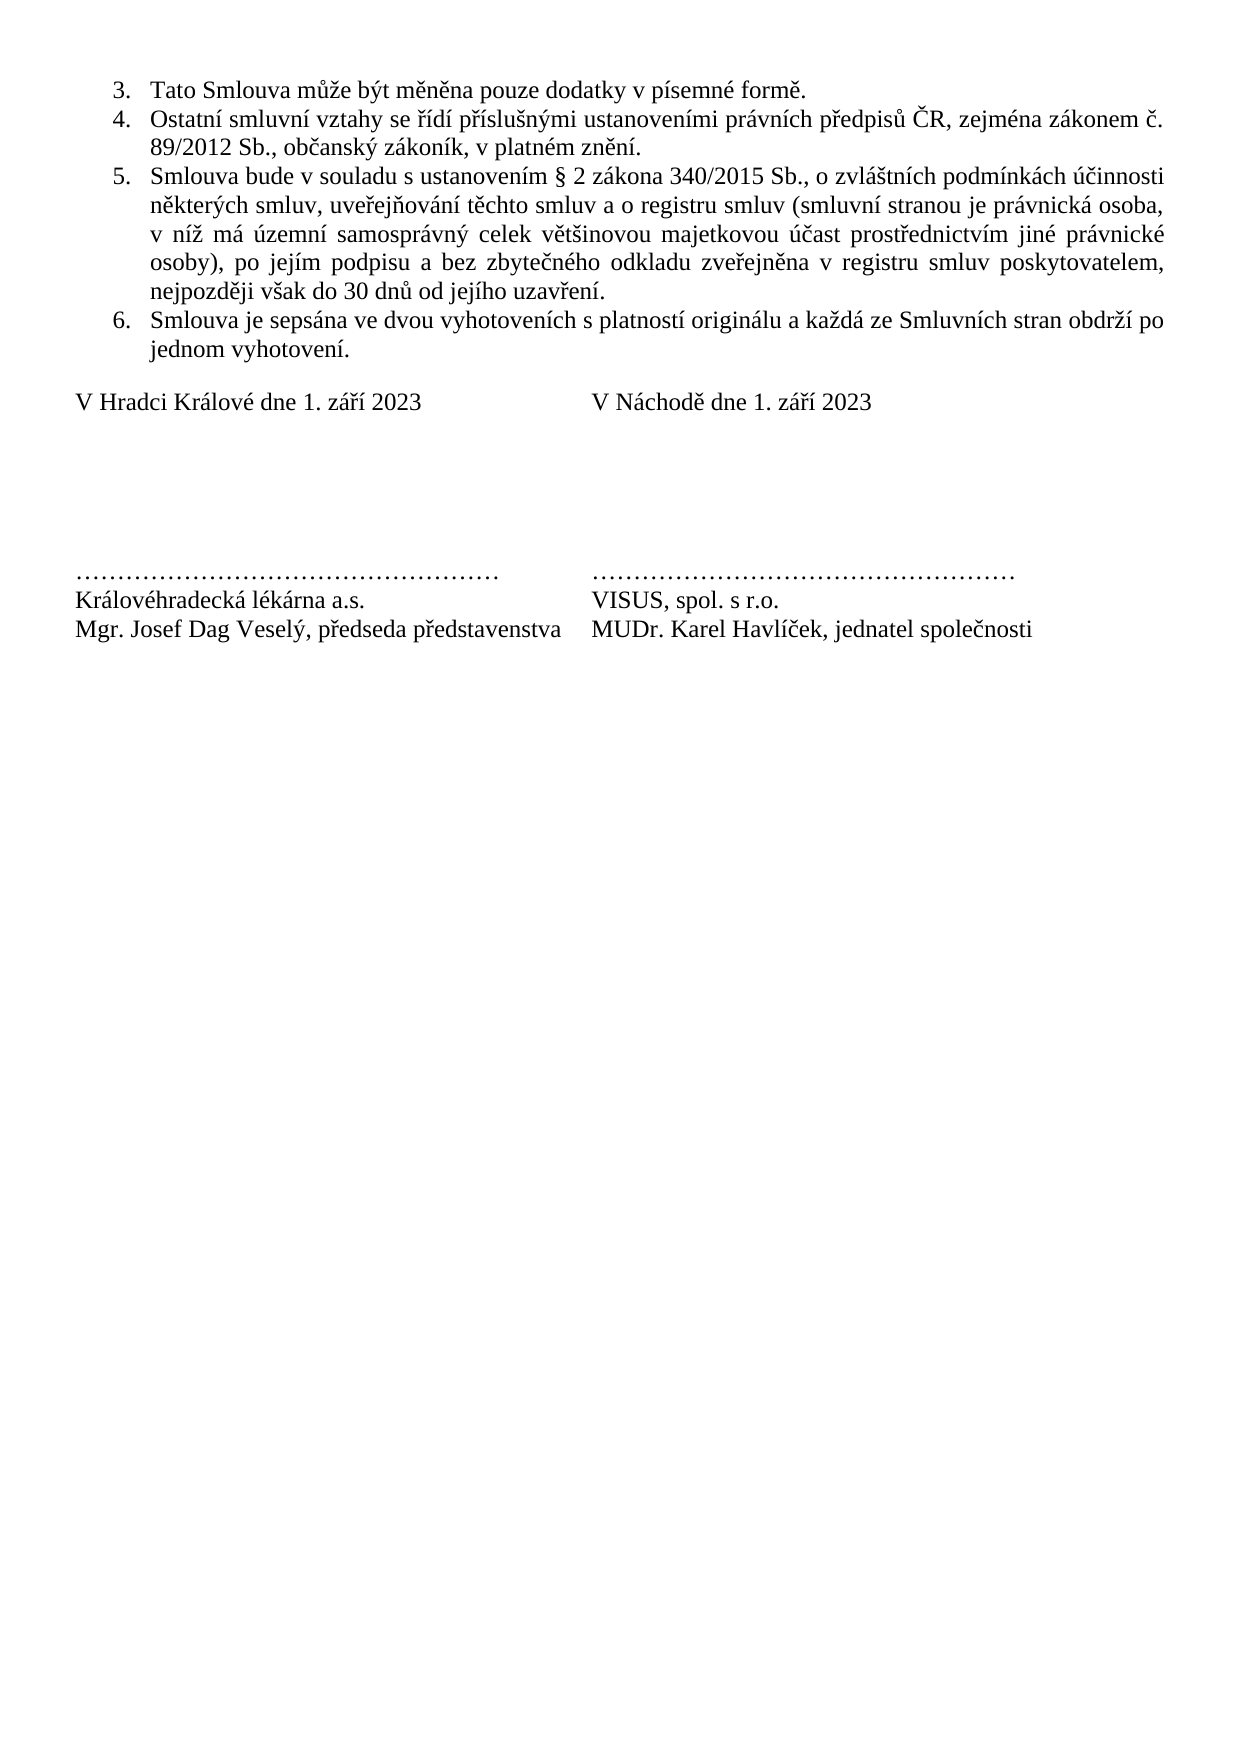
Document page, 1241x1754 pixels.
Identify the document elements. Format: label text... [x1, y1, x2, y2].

list Ostatní smluvní vztahy se řídí příslušnými ustanoveními právních předpisů ČR, zejména zákonem č. 89/2012 Sb., občanský zákoník, v platném znění. [112, 104, 1165, 161]
text V Hradci Králové dne 1. září 2023 V Náchodě dne 1. září 2023 [75, 387, 1165, 416]
text …………………………………………… …………………………………………… [75, 556, 1165, 585]
list Smlouva je sepsána ve dvou vyhotoveních s platností originálu a každá ze Smluvních stran obdrží po jednom vyhotovení. [112, 305, 1165, 362]
list Tato Smlouva může být měněna pouze dodatky v písemné formě. [112, 75, 1165, 104]
list Smlouva bude v souladu s ustanovením § 2 zákona 340/2015 Sb., o zvláštních podmínkách účinnosti některých smluv, uveřejňování těchto smluv a o registru smluv (smluvní stranou je právnická osoba, v níž má územní samosprávný celek většinovou majetkovou účast prostřednictvím jiné právnické osoby), po jejím podpisu a bez zbytečného odkladu zveřejněna v registru smluv poskytovatelem, nejpozději však do 30 dnů od jejího uzavření. [112, 161, 1165, 305]
text Mgr. Josef Dag Veselý, předseda představenstva MUDr. Karel Havlíček, jednatel společnosti [75, 614, 1165, 642]
text Královéhradecká lékárna a.s. VISUS, spol. s r.o. [75, 585, 1165, 614]
